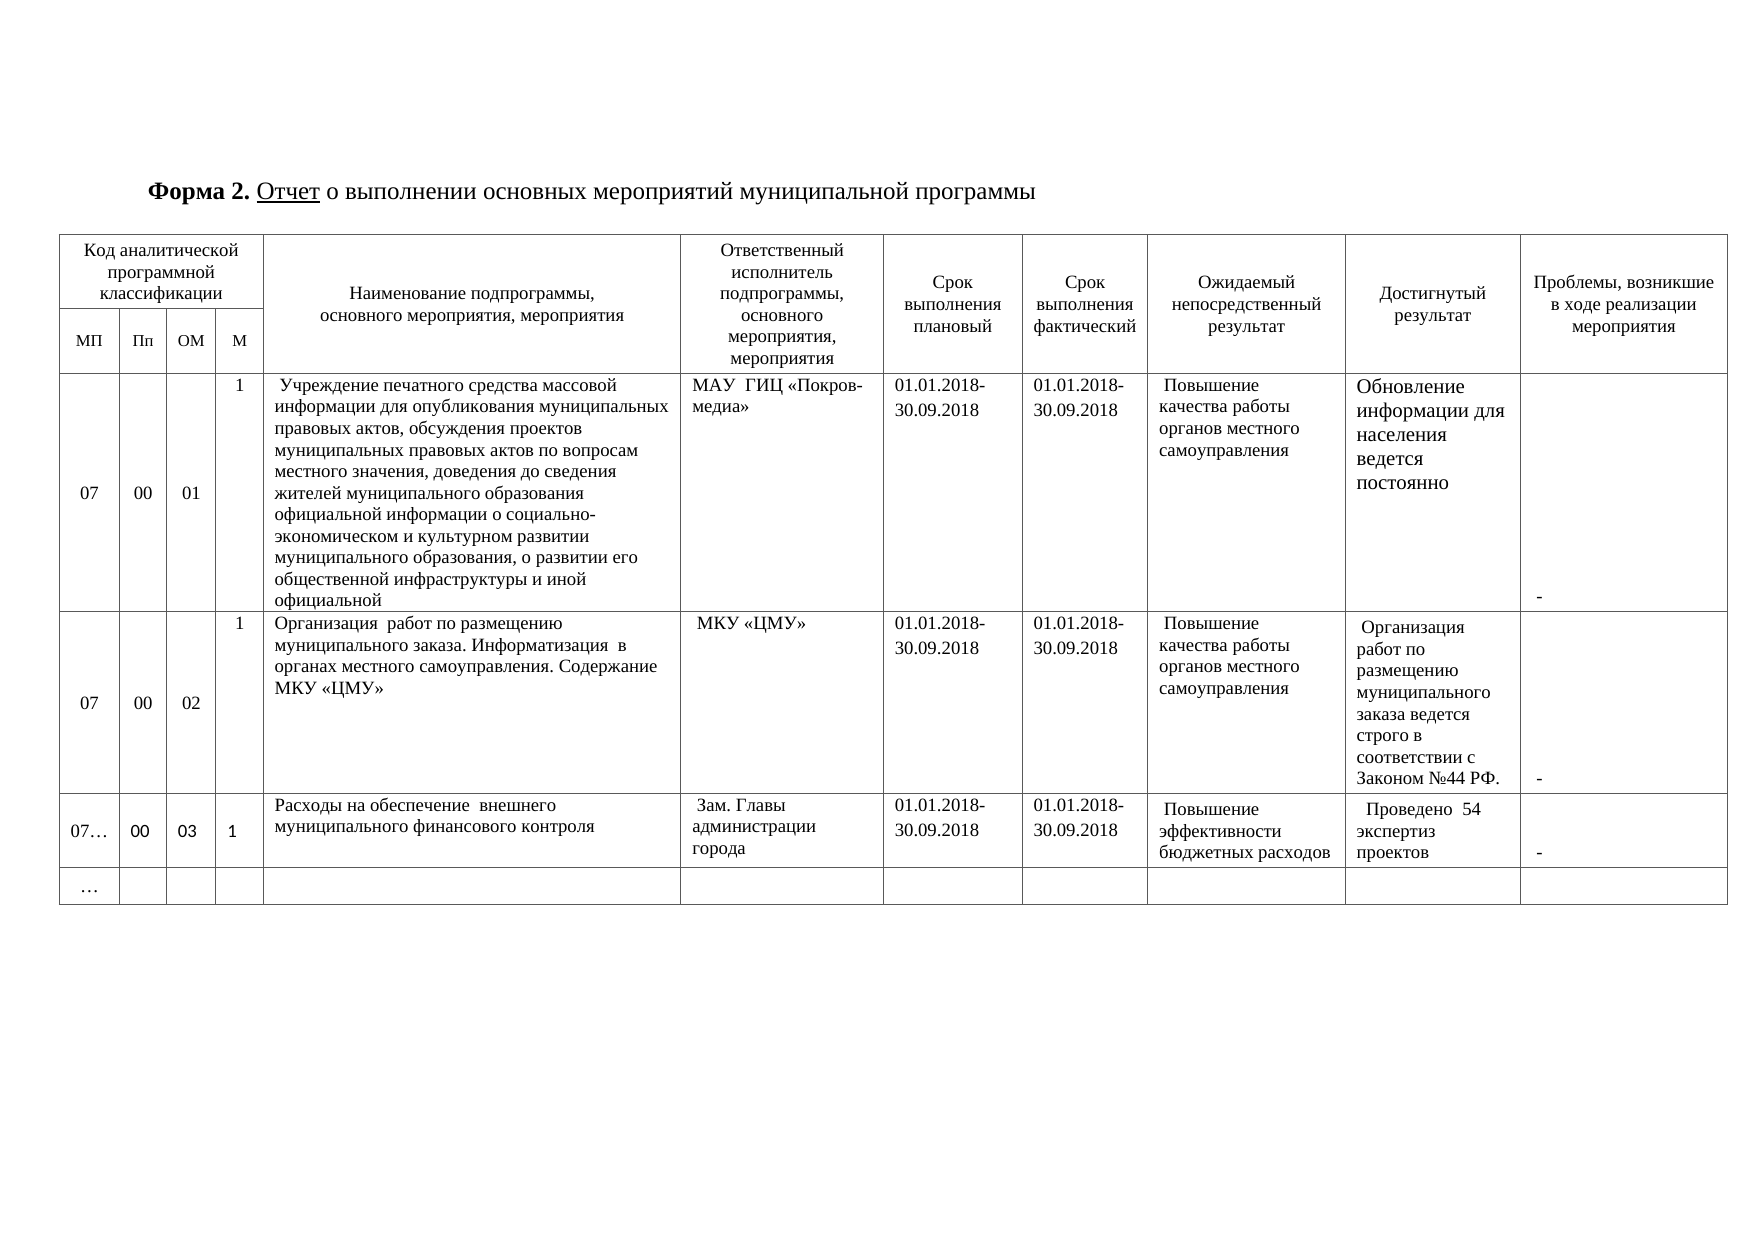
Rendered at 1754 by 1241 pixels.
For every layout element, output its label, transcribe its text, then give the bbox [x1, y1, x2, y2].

table_cell М [216, 309, 263, 373]
table_cell МАУ ГИЦ «Покров- медиа» [681, 374, 883, 611]
table_cell Пп [120, 309, 166, 373]
table_cell 00 [120, 374, 166, 611]
table_cell Учреждение печатного средства массовой информации для опубликования муниципальных правовых актов, обсуждения проектов муниципальных правовых актов по вопросам местного значения, доведения до сведения жителей муниципального образования официальной информации о социально-экономическом и культурном развитии муниципального образования, о развитии его общественной инфраструктуры и иной официальной [264, 374, 680, 611]
table_header Срок выполнения плановый [884, 235, 1022, 373]
table_cell [120, 868, 166, 904]
table_cell … [60, 868, 119, 904]
table_cell 07 [60, 612, 119, 793]
table_cell ОМ [167, 309, 215, 373]
table_cell Проведено 54 экспертиз проектов [1346, 794, 1520, 867]
table_cell - [1521, 794, 1727, 867]
table_header Код аналитической программной классификации [60, 235, 263, 308]
table_cell 02 [167, 612, 215, 793]
table_cell 01 [167, 374, 215, 611]
table_cell [216, 868, 263, 904]
table_header Проблемы, возникшие в ходе реализации мероприятия [1521, 235, 1727, 373]
table_cell 07… [60, 794, 119, 867]
table_cell Повышение качества работы органов местного самоуправления [1148, 612, 1345, 793]
table_cell [1023, 868, 1147, 904]
table_cell МП [60, 309, 119, 373]
table_cell 01.01.2018-30.09.2018 [1023, 794, 1147, 867]
table_cell 1 [216, 612, 263, 793]
table_cell [167, 868, 215, 904]
table_cell 03 [167, 794, 215, 867]
table_cell Повышение качества работы органов местного самоуправления [1148, 374, 1345, 611]
table_cell 01.01.2018-30.09.2018 [884, 374, 1022, 611]
table_cell МКУ «ЦМУ» [681, 612, 883, 793]
table_cell Обновление информации для населения ведется постоянно [1346, 374, 1520, 611]
table_cell 01.01.2018-30.09.2018 [1023, 612, 1147, 793]
table_cell [264, 868, 680, 904]
table_cell 01.01.2018-30.09.2018 [1023, 374, 1147, 611]
table_header Достигнутый результат [1346, 235, 1520, 373]
table_cell Повышение эффективности бюджетных расходов [1148, 794, 1345, 867]
table_cell 00 [120, 794, 166, 867]
table_cell 07 [60, 374, 119, 611]
table_cell Организация работ по размещению муниципального заказа ведется строго в соответствии с Законом №44 РФ. [1346, 612, 1520, 793]
table_header Срок выполнения фактический [1023, 235, 1147, 373]
table_cell 1 [216, 794, 263, 867]
table_cell [884, 868, 1022, 904]
table_cell 1 [216, 374, 263, 611]
table_cell Расходы на обеспечение внешнего муниципального финансового контроля [264, 794, 680, 867]
table_cell Зам. Главы администрации города [681, 794, 883, 867]
table_header Ожидаемый непосредственный результат [1148, 235, 1345, 373]
table_cell 01.01.2018-30.09.2018 [884, 612, 1022, 793]
table_cell [1346, 868, 1520, 904]
table_cell - [1521, 374, 1727, 611]
table_cell 01.01.2018-30.09.2018 [884, 794, 1022, 867]
table_cell [1148, 868, 1345, 904]
table_cell [681, 868, 883, 904]
table_cell Организация работ по размещению муниципального заказа. Информатизация в органах местного самоуправления. Содержание МКУ «ЦМУ» [264, 612, 680, 793]
text Форма 2. Отчет о выполнении основных мероприятий муниципальной программы [148, 176, 1606, 205]
table_header Наименование подпрограммы, основного мероприятия, мероприятия [264, 235, 680, 373]
table_cell [1521, 868, 1727, 904]
table_cell 00 [120, 612, 166, 793]
table_header Ответственный исполнитель подпрограммы, основного мероприятия, мероприятия [681, 235, 883, 373]
table_cell - [1521, 612, 1727, 793]
